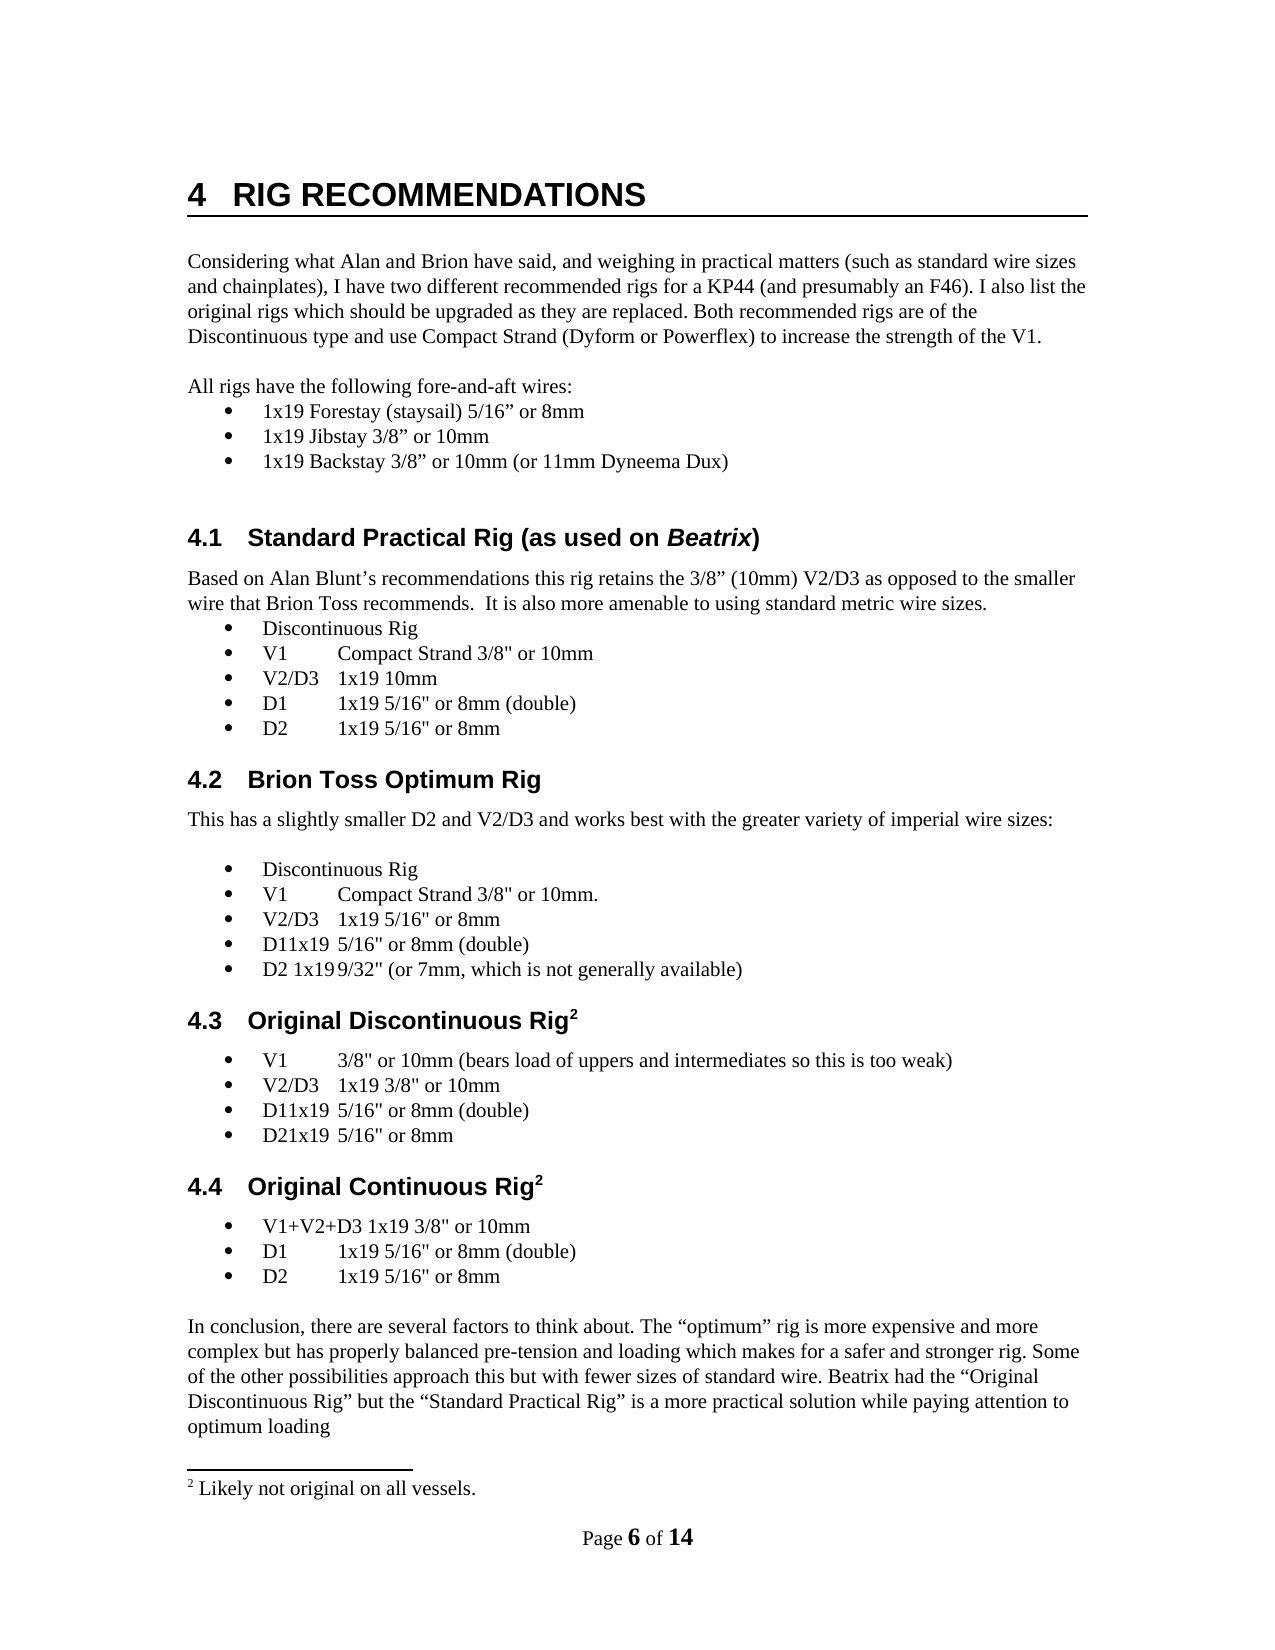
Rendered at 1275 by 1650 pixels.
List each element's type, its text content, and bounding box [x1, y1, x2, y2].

text Considering what Alan and Brion have said, and weighing in practical matters (such as standard wire sizes and chainplates), I have two different recommended rigs for a KP44 (and presumably an F46). I also list the original rigs which should be upgraded as they are replaced. Both recommended rigs are of the Discontinuous type and use Compact Strand (Dyform or Powerflex) to increase the strength of the V1. [187, 248, 1088, 348]
list V1 Compact Strand 3/8" or 10mm. [225, 881, 1088, 906]
list D11x19 5/16" or 8mm (double) [225, 931, 1088, 956]
list D11x19 5/16" or 8mm (double) [225, 1097, 1088, 1122]
list Discontinuous Rig [225, 856, 1088, 881]
text In conclusion, there are several factors to think about. The “optimum” rig is more expensive and more complex but has properly balanced pre-tension and loading which makes for a safer and stronger rig. Some of the other possibilities approach this but with fewer sizes of standard wire. Beatrix had the “Original Discontinuous Rig” but the “Standard Practical Rig” is a more practical solution while paying attention to optimum loading [187, 1313, 1088, 1438]
list 1x19 Forestay (staysail) 5/16” or 8mm [225, 398, 1088, 423]
list V1+V2+D3 1x19 3/8" or 10mm [225, 1213, 1088, 1238]
list V2/D3 1x19 5/16" or 8mm [225, 906, 1088, 931]
list 1x19 Backstay 3/8” or 10mm (or 11mm Dyneema Dux) [225, 448, 1088, 473]
list V2/D3 1x19 3/8" or 10mm [225, 1072, 1088, 1097]
list D2 1x19 9/32" (or 7mm, which is not generally available) [225, 956, 1088, 981]
list D2 1x19 5/16" or 8mm [225, 1263, 1088, 1288]
list 1x19 Jibstay 3/8” or 10mm [225, 423, 1088, 448]
text This has a slightly smaller D2 and V2/D3 and works best with the greater variety of imperial wire sizes: [187, 806, 1088, 831]
subtitle Brion Toss Optimum Rig [187, 764, 1088, 793]
list Discontinuous Rig [225, 614, 1088, 639]
list D1 1x19 5/16" or 8mm (double) [225, 1238, 1088, 1263]
subtitle Standard Practical Rig (as used on Beatrix) [187, 523, 1088, 552]
text All rigs have the following fore-and-aft wires: [187, 373, 1088, 398]
text Based on Alan Blunt’s recommendations this rig retains the 3/8” (10mm) V2/D3 as opposed to the smaller wire that Brion Toss recommends. It is also more amenable to using standard metric wire sizes. [187, 564, 1088, 614]
list V1 Compact Strand 3/8" or 10mm [225, 639, 1088, 664]
subtitle Original Continuous Rig2 [187, 1172, 1088, 1201]
subtitle RIG RECOMMENDATIONS [187, 175, 1088, 215]
list D21x19 5/16" or 8mm [225, 1122, 1088, 1147]
subtitle Original Discontinuous Rig [187, 1006, 1088, 1034]
list V2/D3 1x19 10mm [225, 664, 1088, 689]
list D2 1x19 5/16" or 8mm [225, 714, 1088, 739]
list D1 1x19 5/16" or 8mm (double) [225, 689, 1088, 714]
list V1 3/8" or 10mm (bears load of uppers and intermediates so this is too weak) [225, 1047, 1088, 1072]
